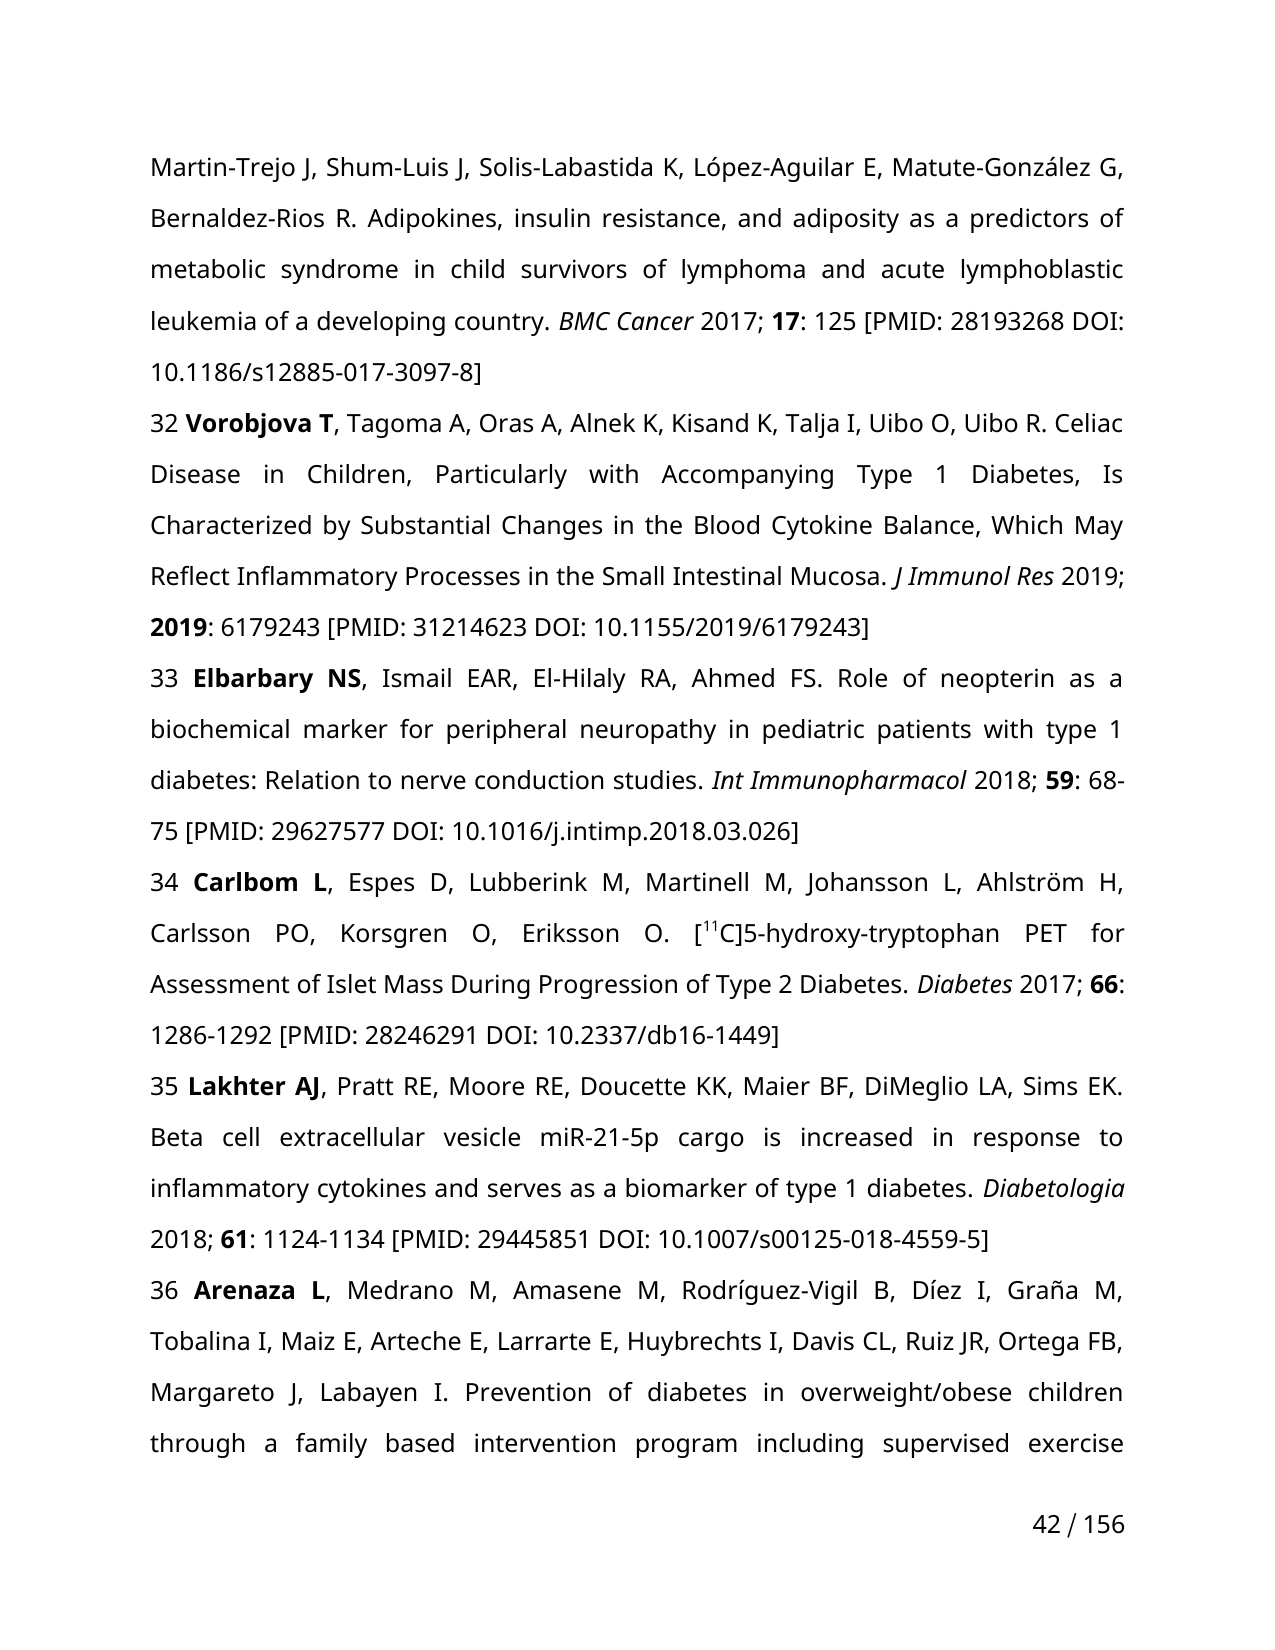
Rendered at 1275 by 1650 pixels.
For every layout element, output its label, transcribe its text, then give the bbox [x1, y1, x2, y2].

text 35 Lakhter AJ, Pratt RE, Moore RE, Doucette KK, Maier BF, DiMeglio LA, Sims EK. Beta cell extracellular vesicle miR-21-5p cargo is increased in response to inflammatory cytokines and serves as a biomarker of type 1 diabetes. Diabetologia 2018; 61: 1124-1134 [PMID: 29445851 DOI: 10.1007/s00125-018-4559-5] [150, 1069, 1125, 1256]
text 33 Elbarbary NS, Ismail EAR, El-Hilaly RA, Ahmed FS. Role of neopterin as a biochemical marker for peripheral neuropathy in pediatric patients with type 1 diabetes: Relation to nerve conduction studies. Int Immunopharmacol 2018; 59: 68-75 [PMID: 29627577 DOI: 10.1016/j.intimp.2018.03.026] [150, 660, 1125, 848]
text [150, 1273, 1125, 1460]
text 32 Vorobjova T, Tagoma A, Oras A, Alnek K, Kisand K, Talja I, Uibo O, Uibo R. Celiac Disease in Children, Particularly with Accompanying Type 1 Diabetes, Is Characterized by Substantial Changes in the Blood Cytokine Balance, Which May Reflect Inflammatory Processes in the Small Intestinal Mucosa. J Immunol Res 2019; 2019: 6179243 [PMID: 31214623 DOI: 10.1155/2019/6179243] [150, 405, 1125, 643]
text 34 Carlbom L, Espes D, Lubberink M, Martinell M, Johansson L, Ahlström H, Carlsson PO, Korsgren O, Eriksson O. [11C]5-hydroxy-tryptophan PET for Assessment of Islet Mass During Progression of Type 2 Diabetes. Diabetes 2017; 66: 1286-1292 [PMID: 28246291 DOI: 10.2337/db16-1449] [150, 864, 1125, 1052]
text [150, 150, 1125, 388]
